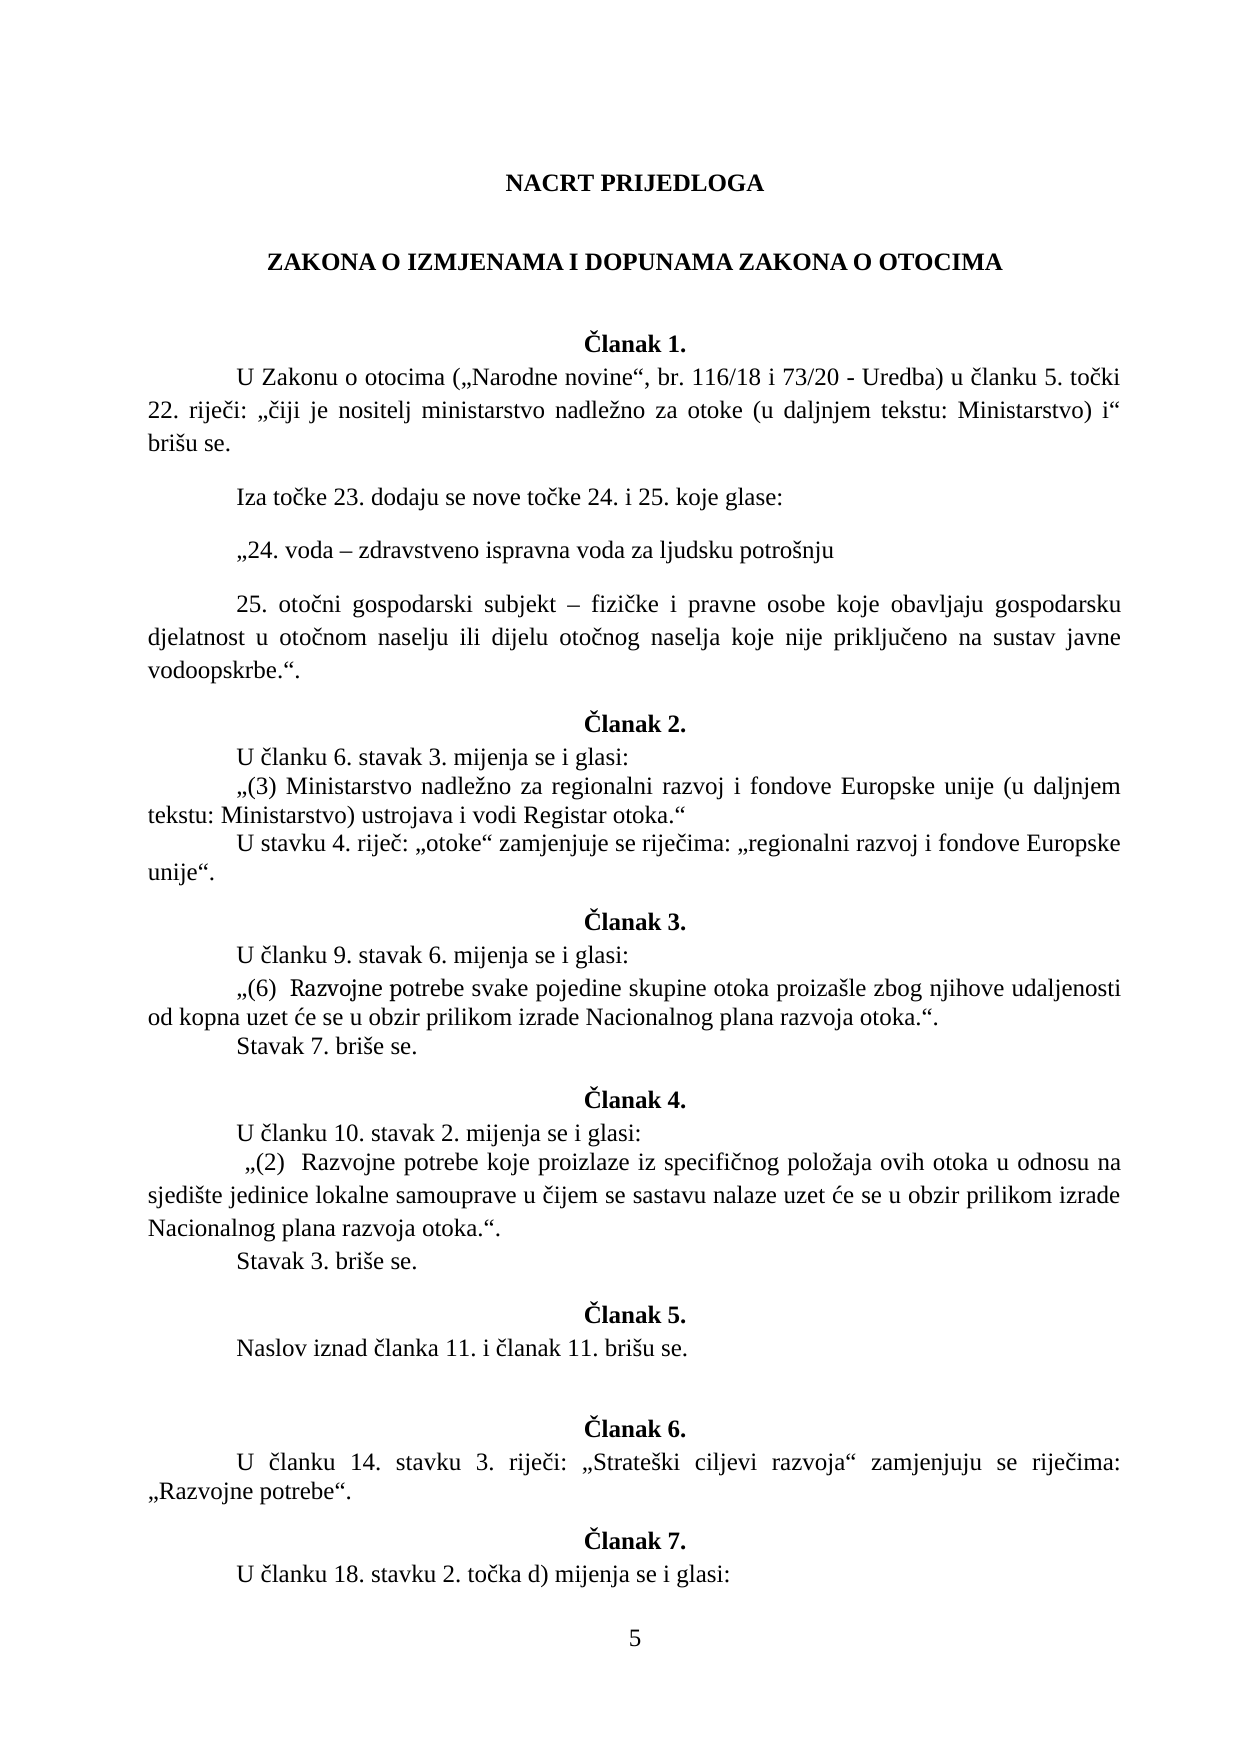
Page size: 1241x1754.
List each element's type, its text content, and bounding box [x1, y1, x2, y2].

text U Zakonu o otocima („Narodne novine“, br. 116/18 i 73/20 - Uredba) u članku 5. točki 22. riječi: „čiji je nositelj ministarstvo nadležno za otoke (u daljnjem tekstu: Ministarstvo) i“ brišu se. [148, 362, 1122, 456]
subtitle Članak 2. [148, 709, 1122, 738]
text „(2) Razvojne potrebe koje proizlaze iz specifičnog položaja ovih otoka u odnosu na sjedište jedinice lokalne samouprave u čijem se sastavu nalaze uzet će se u obzir prilikom izrade Nacionalnog plana razvoja otoka.“. [148, 1147, 1122, 1242]
text „24. voda – zdravstveno ispravna voda za ljudsku potrošnju [148, 535, 1122, 564]
text U članku 14. stavku 3. riječi: „Strateški ciljevi razvoja“ zamjenjuju se riječima: „Razvojne potrebe“. [148, 1447, 1122, 1505]
text U stavku 4. riječ: „otoke“ zamjenjuje se riječima: „regionalni razvoj i fondove Europske unije“. [148, 828, 1122, 886]
text „(3) Ministarstvo nadležno za regionalni razvoj i fondove Europske unije (u daljnjem tekstu: Ministarstvo) ustrojava i vodi Registar otoka.“ [148, 771, 1122, 828]
text Iza točke 23. dodaju se nove točke 24. i 25. koje glase: [148, 482, 1122, 510]
subtitle Članak 5. [148, 1300, 1122, 1328]
subtitle Članak 1. [148, 329, 1122, 357]
text Stavak 7. briše se. [148, 1031, 1122, 1060]
text Naslov iznad članka 11. i članak 11. brišu se. [148, 1333, 1122, 1361]
text 25. otočni gospodarski subjekt – fizičke i pravne osobe koje obavljaju gospodarsku djelatnost u otočnom naselju ili dijelu otočnog naselja koje nije priključeno na sustav javne vodoopskrbe.“. [148, 589, 1122, 684]
text U članku 10. stavak 2. mijenja se i glasi: [148, 1118, 1122, 1147]
subtitle Članak 7. [148, 1526, 1122, 1554]
subtitle Članak 6. [148, 1414, 1122, 1443]
text Zakona o IZMJENAMA I DOPUNAMA ZAKONA O OTOCIMA [148, 247, 1122, 276]
text U članku 9. stavak 6. mijenja se i glasi: [148, 940, 1122, 968]
subtitle Članak 3. [148, 907, 1122, 936]
text U članku 6. stavak 3. mijenja se i glasi: [148, 742, 1122, 771]
text U članku 18. stavku 2. točka d) mijenja se i glasi: [148, 1559, 1122, 1588]
text „(6) Razvojne potrebe svake pojedine skupine otoka proizašle zbog njihove udaljenosti od kopna uzet će se u obzir prilikom izrade Nacionalnog plana razvoja otoka.“. [148, 973, 1122, 1031]
text NACRT PRIJEDLOGA [148, 168, 1122, 197]
subtitle Članak 4. [148, 1085, 1122, 1114]
text Stavak 3. briše se. [148, 1246, 1122, 1274]
